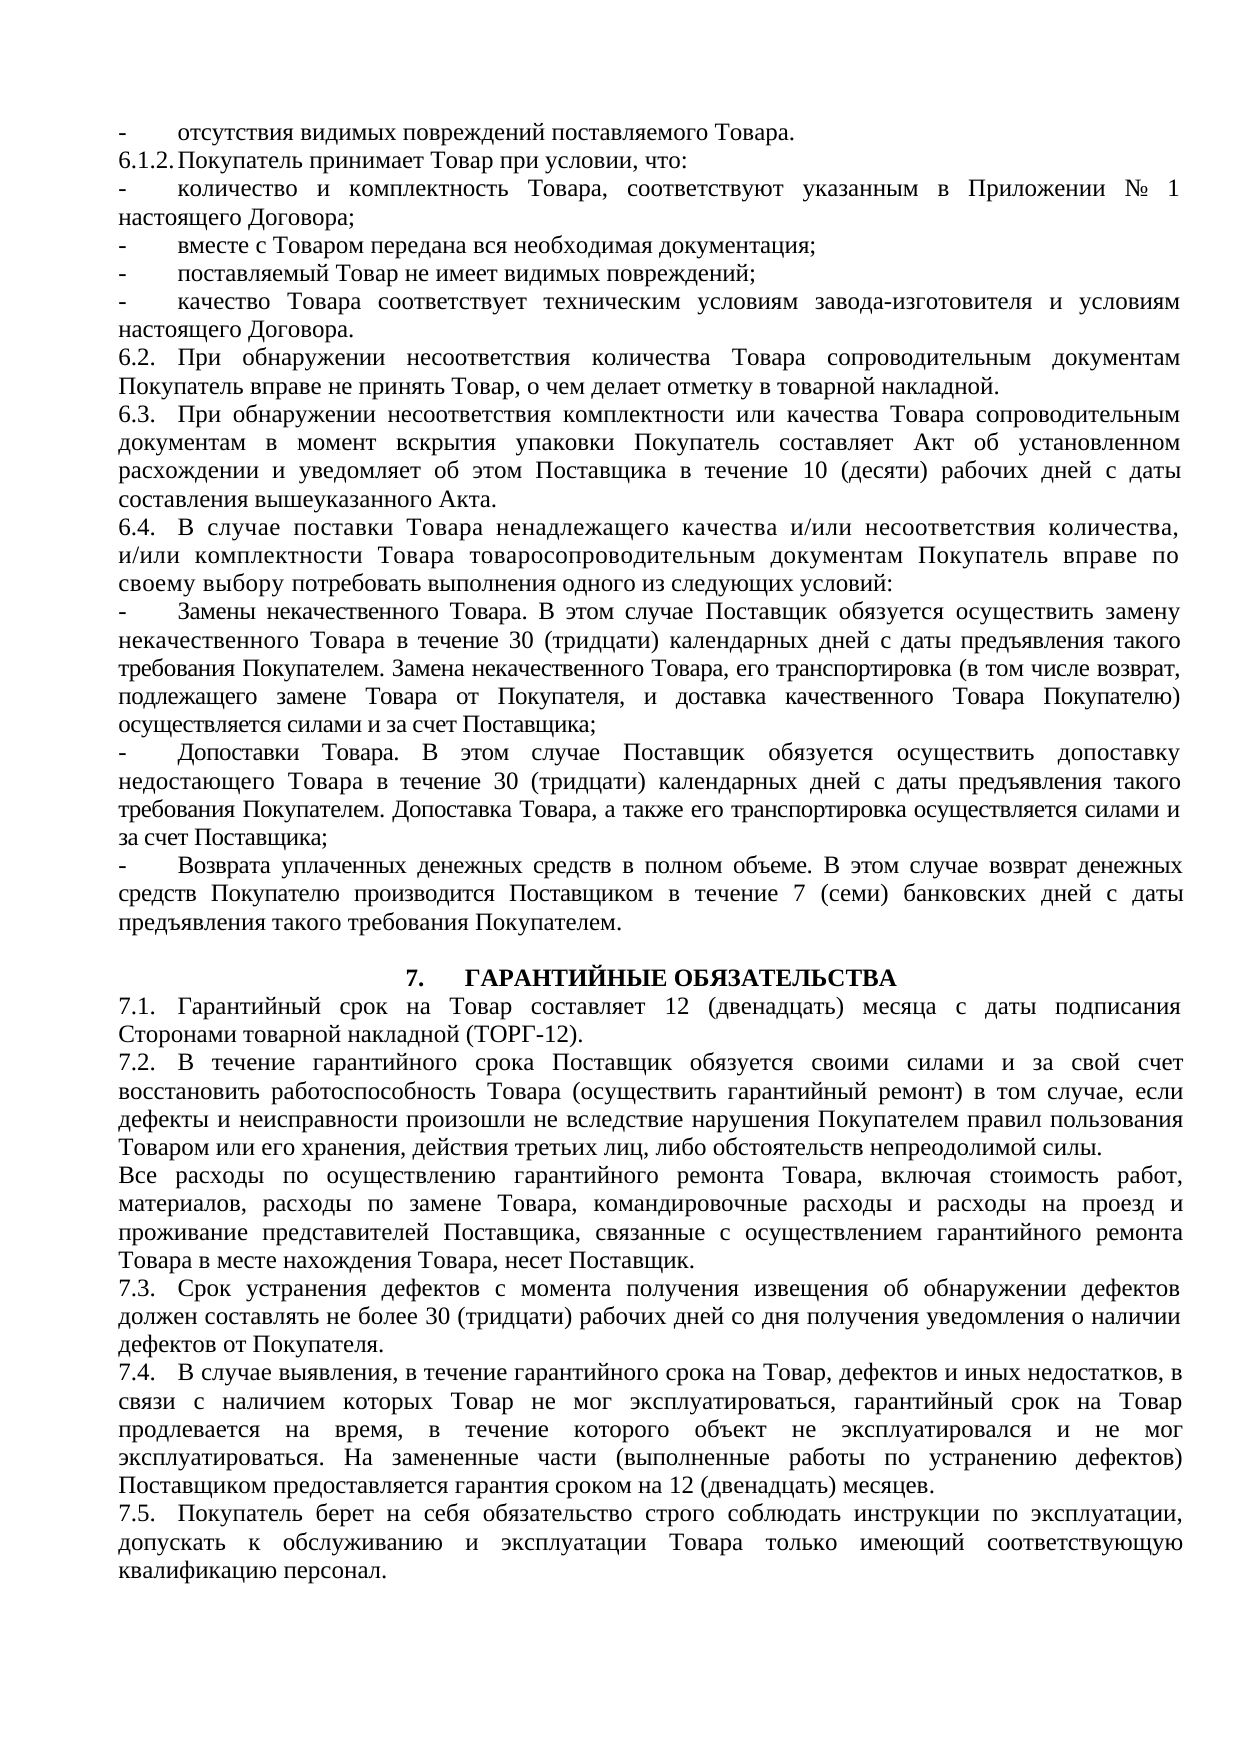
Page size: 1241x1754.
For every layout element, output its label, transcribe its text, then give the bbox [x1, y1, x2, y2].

text 7.4. В случае выявления, в течение гарантийного срока на Товар, дефектов и иных недостатков, в связи с наличием которых Товар не мог эксплуатироваться, гарантийный срок на Товар продлевается на время, в течение которого объект не эксплуатировался и не мог эксплуатироваться. На замененные части (выполненные работы по устранению дефектов) Поставщиком предоставляется гарантия сроком на . [118, 1358, 1184, 1499]
text - отсутствия видимых повреждений поставляемого Товара. [118, 118, 1181, 146]
text - качество Товара соответствует техническим условиям завода-изготовителя и условиям настоящего Договора. [118, 287, 1181, 343]
text 6.3. При обнаружении несоответствия комплектности или качества Товара сопроводительным документам в момент вскрытия упаковки Покупатель составляет Акт об установленном расхождении и уведомляет об этом Поставщика в течение с даты составления вышеуказанного Акта. [118, 400, 1181, 512]
text - Допоставки Товара. В этом случае Поставщик обязуется осуществить допоставку недостающего Товара в течение с даты предъявления такого требования Покупателем. Допоставка Товара, а также его транспортировка осуществляется силами и за счет Поставщика; [118, 738, 1181, 851]
text 7.3. Срок устранения дефектов с момента получения извещения об обнаружении дефектов должен составлять не более со дня получения уведомления о наличии дефектов от Покупателя. [118, 1274, 1181, 1358]
text 6.2. При обнаружении несоответствия количества Товара сопроводительным документам Покупатель вправе не принять Товар, о чем делает отметку в товарной накладной. [118, 343, 1181, 400]
text 7.5. Покупатель берет на себя обязательство строго соблюдать инструкции по эксплуатации, допускать к обслуживанию и эксплуатации Товара только имеющий соответствующую квалификацию персонал. [118, 1499, 1184, 1584]
text - поставляемый Товар не имеет видимых повреждений; [118, 259, 1181, 287]
text 6.1.2. Покупатель принимает Товар при условии, что: [118, 146, 1181, 174]
text 7.2. В течение гарантийного срока Поставщик обязуется своими силами и за свой счет восстановить работоспособность Товара (осуществить гарантийный ремонт) в том случае, если дефекты и неисправности произошли не вследствие нарушения Покупателем правил пользования Товаром или его хранения, действия третьих лиц, либо обстоятельств непреодолимой силы. [118, 1048, 1184, 1161]
text 7.1. Гарантийный срок на Товар составляет с даты подписания Сторонами товарной накладной (ТОРГ-12). [118, 992, 1181, 1048]
text - количество и комплектность Товара, соответствуют указанным в Приложении № 1 настоящего Договора; [118, 174, 1181, 231]
text - Замены некачественного Товара. В этом случае Поставщик обязуется осуществить замену некачественного Товара в течение с даты предъявления такого требования Покупателем. Замена некачественного Товара, его транспортировка (в том числе возврат, подлежащего замене Товара от Покупателя, и доставка качественного Товара Покупателю) осуществляется силами и за счет Поставщика; [118, 597, 1181, 738]
text Все расходы по осуществлению гарантийного ремонта Товара, включая стоимость работ, материалов, расходы по замене Товара, командировочные расходы и расходы на проезд и проживание представителей Поставщика, связанные с осуществлением гарантийного ремонта Товара в месте нахождения Товара, несет Поставщик. [118, 1161, 1184, 1274]
text 6.4. В случае поставки Товара ненадлежащего качества и/или несоответствия количества, и/или комплектности Товара товаросопроводительным документам Покупатель вправе по своему выбору потребовать выполнения одного из следующих условий: [118, 512, 1181, 597]
text - вместе с Товаром передана вся необходимая документация; [118, 231, 1181, 259]
text 7. ГАРАНТИЙНЫЕ ОБЯЗАТЕЛЬСТВА [118, 964, 1184, 992]
text - Возврата уплаченных денежных средств в полном объеме. В этом случае возврат денежных средств Покупателю производится Поставщиком в течение 7 (семи) банковских дней с даты предъявления такого требования Покупателем. [118, 851, 1184, 936]
